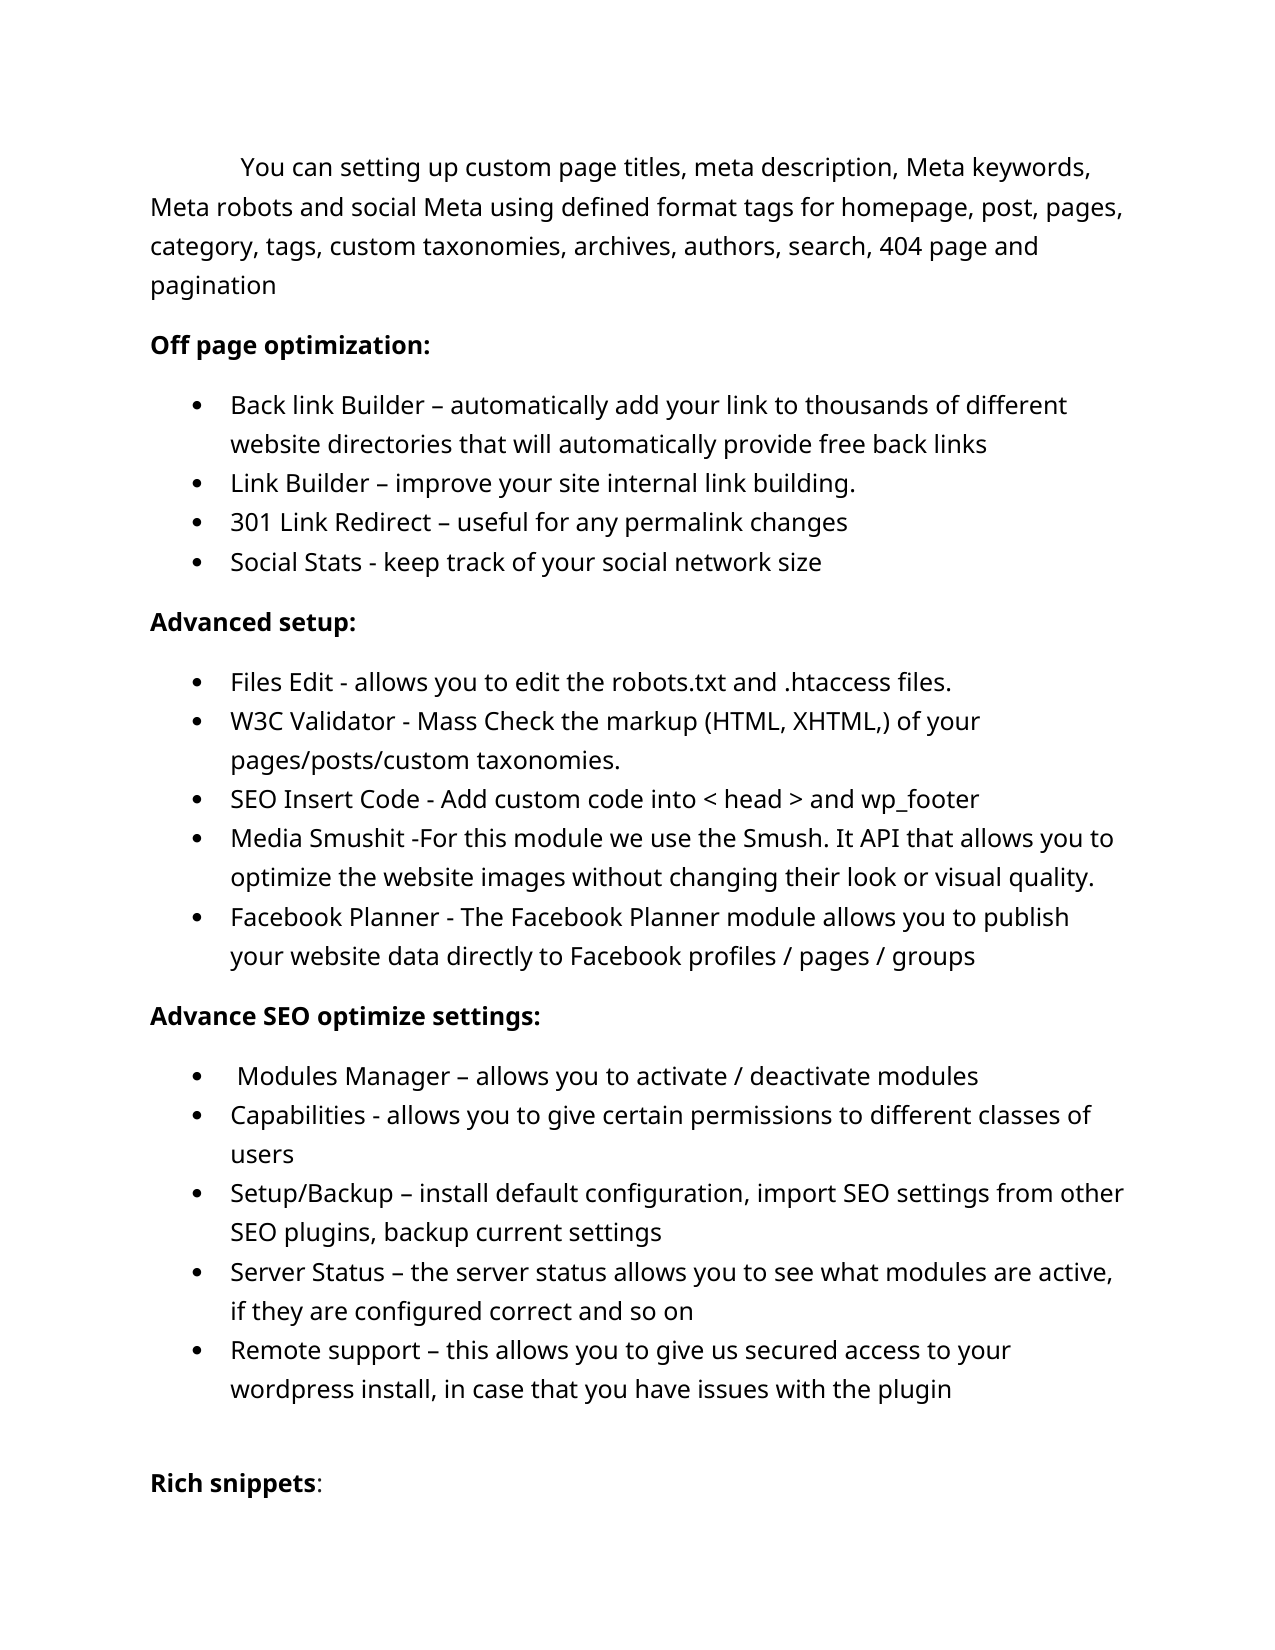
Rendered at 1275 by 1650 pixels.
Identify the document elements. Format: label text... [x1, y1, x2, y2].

list Back link Builder – automatically add your link to thousands of different website directories that will automatically provide free back links [193, 387, 1125, 461]
list Media Smushit -For this module we use the Smush. It API that allows you to optimize the website images without changing their look or visual quality. [193, 821, 1125, 894]
text Advance SEO optimize settings: [150, 998, 1125, 1032]
text Advanced setup: [150, 604, 1125, 638]
list Link Builder – improve your site internal link building. [193, 466, 1125, 500]
list Remote support – this allows you to give us secured access to your wordpress install, in case that you have issues with the plugin [193, 1332, 1125, 1406]
list Modules Manager – allows you to activate / deactivate modules [193, 1058, 1125, 1092]
list Social Stats - keep track of your social network size [193, 544, 1125, 578]
list 301 Link Redirect – useful for any permalink changes [193, 505, 1125, 539]
list Capabilities - allows you to give certain permissions to different classes of users [193, 1097, 1125, 1171]
text Rich snippets: [150, 1466, 1125, 1500]
list Setup/Backup – install default configuration, import SEO settings from other SEO plugins, backup current settings [193, 1176, 1125, 1249]
list Server Status – the server status allows you to see what modules are active, if they are configured correct and so on [193, 1254, 1125, 1327]
text You can setting up custom page titles, meta description, Meta keywords, Meta robots and social Meta using defined format tags for homepage, post, pages, category, tags, custom taxonomies, archives, authors, search, 404 page and pagination [150, 150, 1125, 302]
list Facebook Planner - The Facebook Planner module allows you to publish your website data directly to Facebook profiles / pages / groups [193, 899, 1125, 972]
list W3C Validator - Mass Check the markup (HTML, XHTML,) of your pages/posts/custom taxonomies. [193, 703, 1125, 777]
list Files Edit - allows you to edit the robots.txt and .htaccess files. [193, 664, 1125, 698]
text Off page optimization: [150, 327, 1125, 362]
list SEO Insert Code - Add custom code into < head > and wp_footer [193, 782, 1125, 816]
